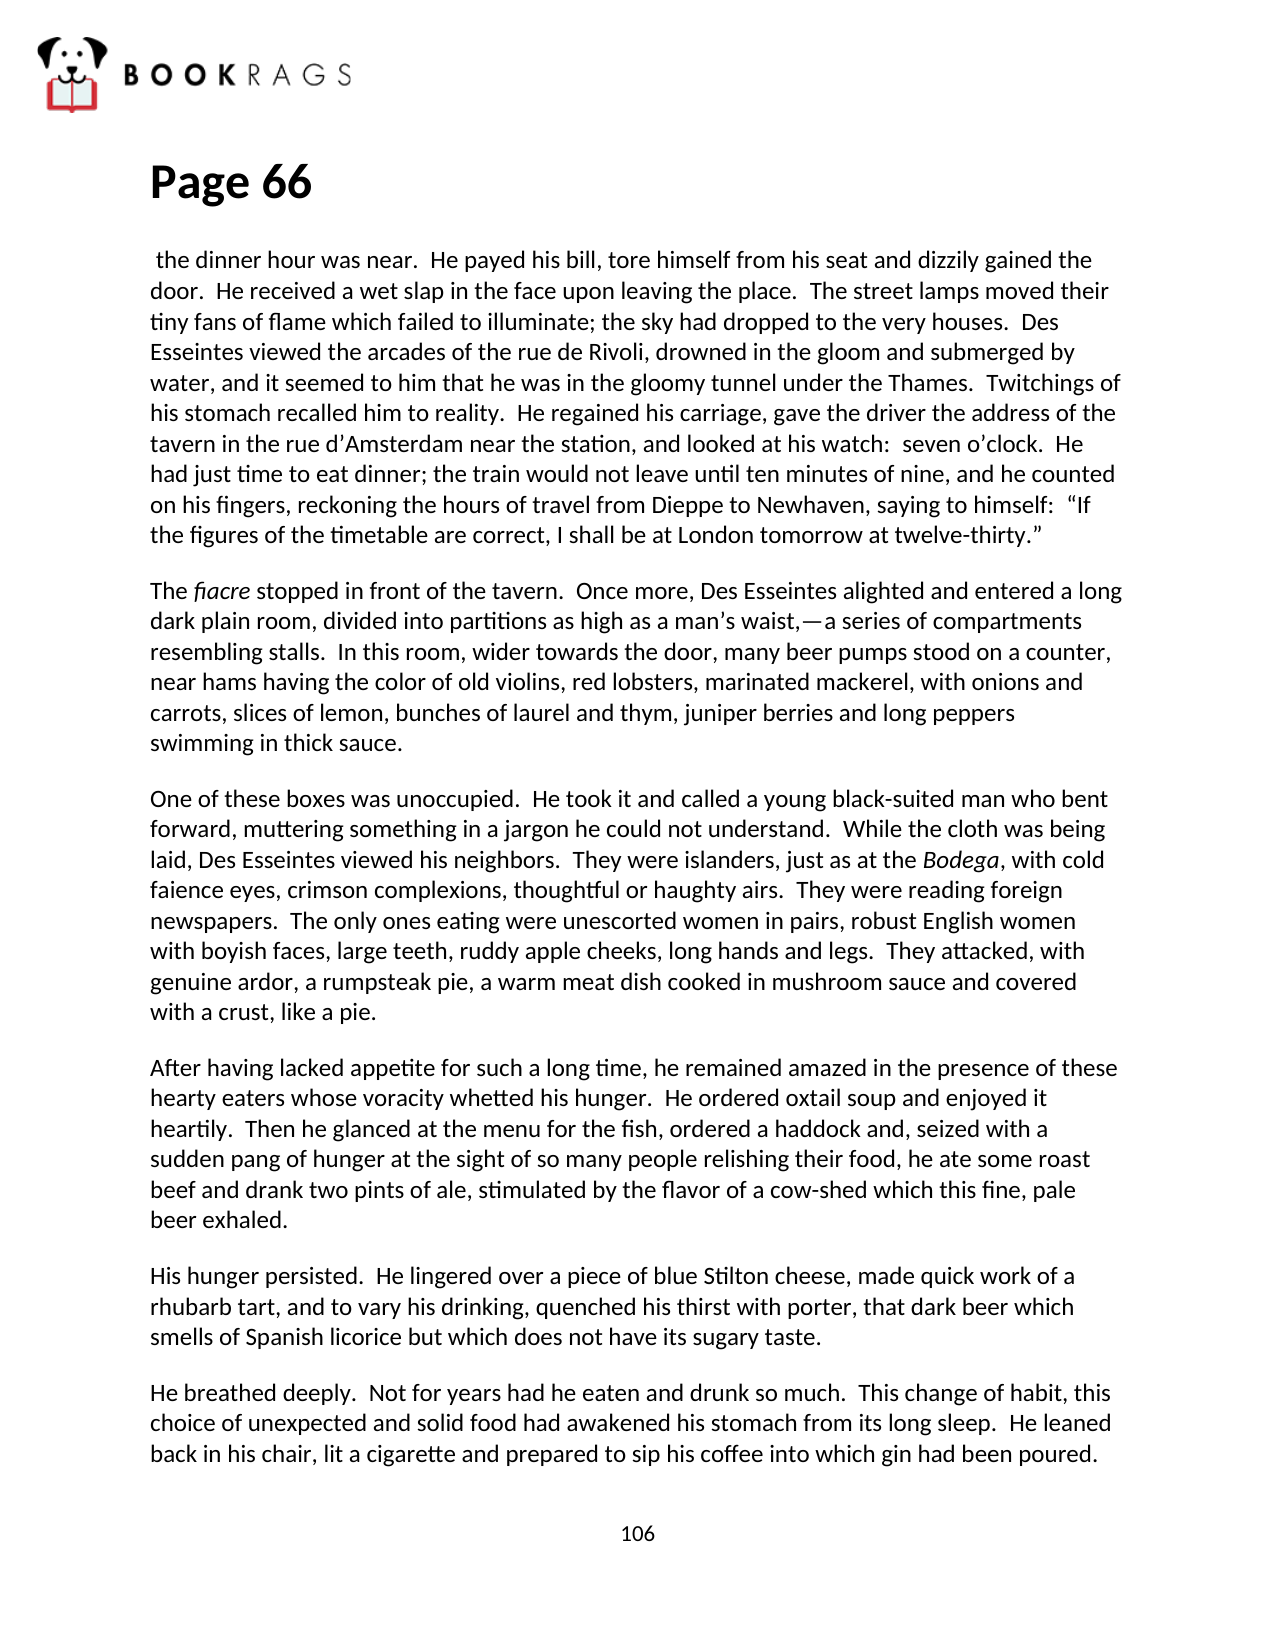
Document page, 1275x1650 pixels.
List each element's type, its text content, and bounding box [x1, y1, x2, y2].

text The fiacre stopped in front of the tavern. Once more, Des Esseintes alighted and entered a long dark plain room, divided into partitions as high as a man’s waist,—­a series of compartments resembling stalls. In this room, wider towards the door, many beer pumps stood on a counter, near hams having the color of old violins, red lobsters, marinated mackerel, with onions and carrots, slices of lemon, bunches of laurel and thym, juniper berries and long peppers swimming in thick sauce. [150, 575, 1125, 758]
picture [37, 37, 351, 113]
text the dinner hour was near. He payed his bill, tore himself from his seat and dizzily gained the door. He received a wet slap in the face upon leaving the place. The street lamps moved their tiny fans of flame which failed to illuminate; the sky had dropped to the very houses. Des Esseintes viewed the arcades of the rue de Rivoli, drowned in the gloom and submerged by water, and it seemed to him that he was in the gloomy tunnel under the Thames. Twitchings of his stomach recalled him to reality. He regained his carriage, gave the driver the address of the tavern in the rue d’Amsterdam near the station, and looked at his watch: seven o’clock. He had just time to eat dinner; the train would not leave until ten minutes of nine, and he counted on his fingers, reckoning the hours of travel from Dieppe to Newhaven, saying to himself: “If the figures of the timetable are correct, I shall be at London tomorrow at twelve-thirty.” [150, 244, 1125, 550]
text After having lacked appetite for such a long time, he remained amazed in the presence of these hearty eaters whose voracity whetted his hunger. He ordered oxtail soup and enjoyed it heartily. Then he glanced at the menu for the fish, ordered a haddock and, seized with a sudden pang of hunger at the sight of so many people relishing their food, he ate some roast beef and drank two pints of ale, stimulated by the flavor of a cow-shed which this fine, pale beer exhaled. [150, 1052, 1125, 1235]
text He breathed deeply. Not for years had he eaten and drunk so much. This change of habit, this choice of unexpected and solid food had awakened his stomach from its long sleep. He leaned back in his chair, lit a cigarette and prepared to sip his coffee into which gin had been poured. [150, 1377, 1125, 1468]
text His hunger persisted. He lingered over a piece of blue Stilton cheese, made quick work of a rhubarb tart, and to vary his drinking, quenched his thirst with porter, that dark beer which smells of Spanish licorice but which does not have its sugary taste. [150, 1260, 1125, 1352]
text Page 66 [150, 150, 1125, 211]
text One of these boxes was unoccupied. He took it and called a young black-suited man who bent forward, muttering something in a jargon he could not understand. While the cloth was being laid, Des Esseintes viewed his neighbors. They were islanders, just as at the Bodega, with cold faience eyes, crimson complexions, thoughtful or haughty airs. They were reading foreign newspapers. The only ones eating were unescorted women in pairs, robust English women with boyish faces, large teeth, ruddy apple cheeks, long hands and legs. They attacked, with genuine ardor, a rumpsteak pie, a warm meat dish cooked in mushroom sauce and covered with a crust, like a pie. [150, 783, 1125, 1027]
